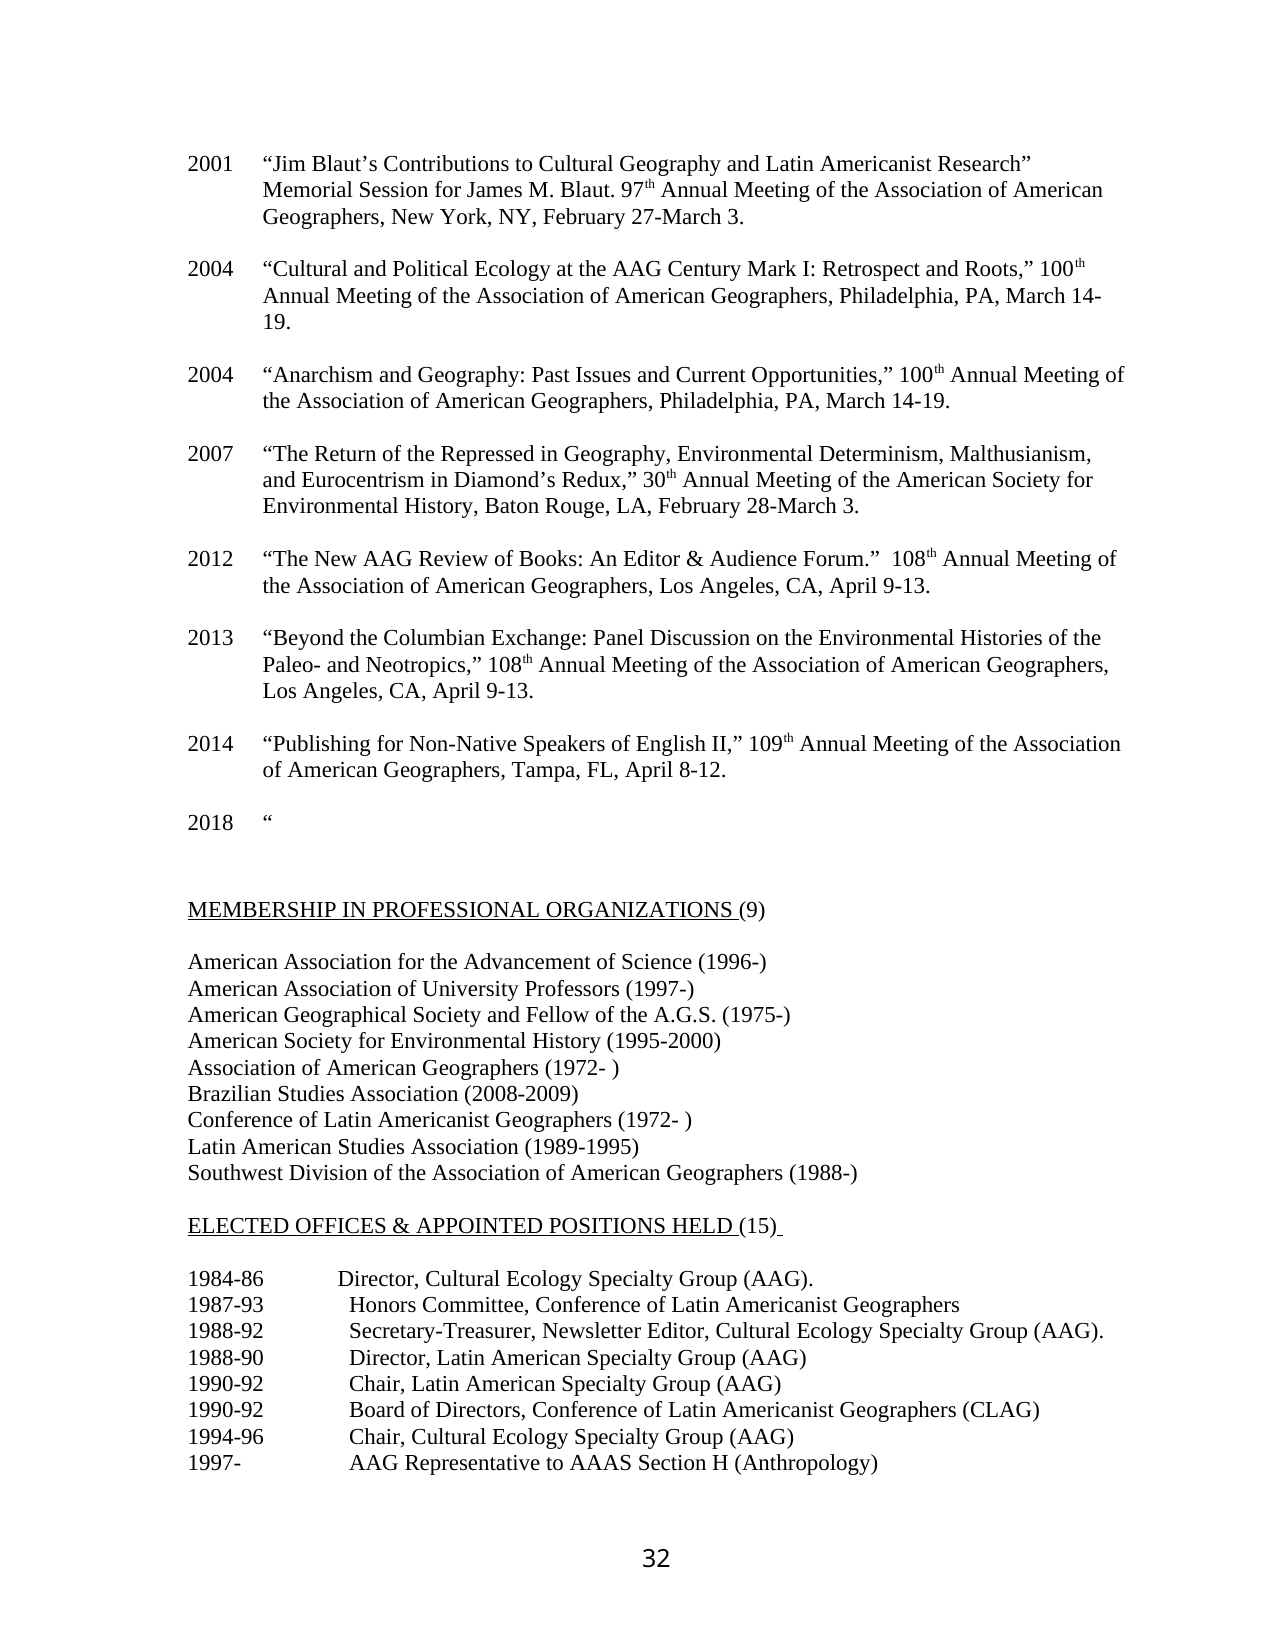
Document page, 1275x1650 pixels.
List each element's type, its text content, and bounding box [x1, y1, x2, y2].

text 2013 “Beyond the Columbian Exchange: Panel Discussion on the Environmental Histories of the Paleo- and Neotropics,” 108th Annual Meeting of the Association of American Geographers, Los Angeles, CA, April 9-13. [187, 624, 1125, 703]
text Association of American Geographers (1972- ) [187, 1054, 1125, 1080]
text 1990-92 Board of Directors, Conference of Latin Americanist Geographers (CLAG) [187, 1396, 1125, 1423]
text American Geographical Society and Fellow of the A.G.S. (1975-) [187, 1001, 1125, 1027]
text 2004 “Anarchism and Geography: Past Issues and Current Opportunities,” 100th Annual Meeting of the Association of American Geographers, Philadelphia, PA, March 14-19. [187, 361, 1125, 413]
text 1987-93 Honors Committee, Conference of Latin Americanist Geographers [187, 1291, 1125, 1317]
text 2001 “Jim Blaut’s Contributions to Cultural Geography and Latin Americanist Research” Memorial Session for James M. Blaut. 97th Annual Meeting of the Association of American Geographers, New York, NY, February 27-March 3. [187, 150, 1125, 229]
text 2004 “Cultural and Political Ecology at the AAG Century Mark I: Retrospect and Roots,” 100th Annual Meeting of the Association of American Geographers, Philadelphia, PA, March 14-19. [187, 255, 1125, 334]
text 1990-92 Chair, Latin American Specialty Group (AAG) [187, 1370, 1125, 1396]
text 1988-92 Secretary-Treasurer, Newsletter Editor, Cultural Ecology Specialty Group (AAG). [187, 1317, 1125, 1344]
text 2018 “ [187, 809, 1125, 835]
text 1984-86 Director, Cultural Ecology Specialty Group (AAG). [187, 1264, 1125, 1291]
text American Society for Environmental History (1995-2000) [187, 1027, 1125, 1054]
text Conference of Latin Americanist Geographers (1972- ) [187, 1106, 1125, 1133]
text 2007 “The Return of the Repressed in Geography, Environmental Determinism, Malthusianism, and Eurocentrism in Diamond’s Redux,” 30th Annual Meeting of the American Society for Environmental History, Baton Rouge, LA, February 28-March 3. [187, 440, 1125, 519]
text 1997- AAG Representative to AAAS Section H (Anthropology) [187, 1449, 1125, 1475]
text Latin American Studies Association (1989-1995) [187, 1133, 1125, 1159]
text 2014 “Publishing for Non-Native Speakers of English II,” 109th Annual Meeting of the Association of American Geographers, Tampa, FL, April 8-12. [187, 730, 1125, 782]
text MEMBERSHIP IN PROFESSIONAL ORGANIZATIONS (9) [187, 896, 1125, 922]
text American Association of University Professors (1997-) [187, 975, 1125, 1001]
text American Association for the Advancement of Science (1996-) [187, 948, 1125, 975]
text 2012 “The New AAG Review of Books: An Editor & Audience Forum.” 108th Annual Meeting of the Association of American Geographers, Los Angeles, CA, April 9-13. [187, 545, 1125, 598]
text Southwest Division of the Association of American Geographers (1988-) [187, 1159, 1125, 1186]
text 1994-96 Chair, Cultural Ecology Specialty Group (AAG) [187, 1423, 1125, 1449]
text ELECTED OFFICES & APPOINTED POSITIONS HELD (15) [187, 1212, 1125, 1238]
text 1988-90 Director, Latin American Specialty Group (AAG) [187, 1344, 1125, 1370]
text Brazilian Studies Association (2008-2009) [187, 1080, 1125, 1106]
